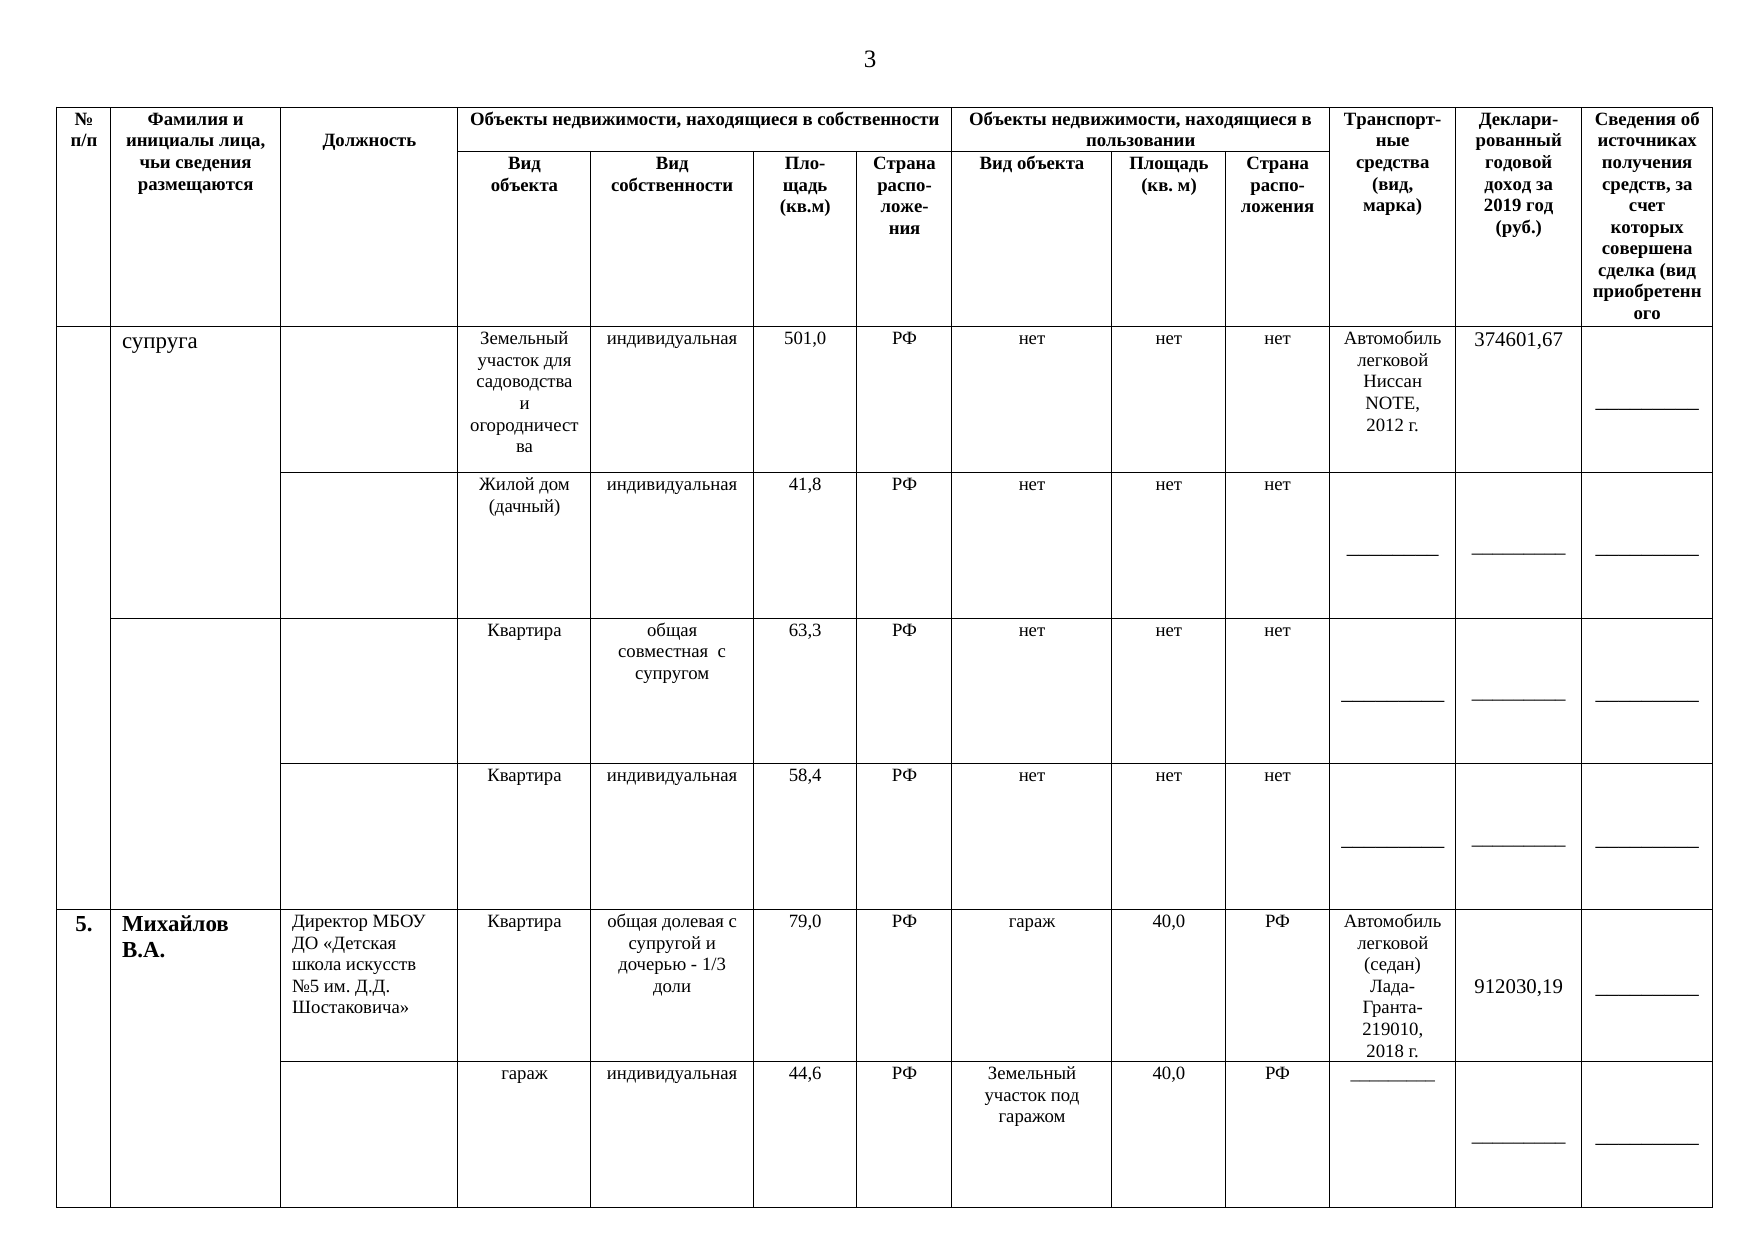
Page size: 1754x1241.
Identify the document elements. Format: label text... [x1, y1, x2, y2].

table_header Транспорт-ные средства (вид, марка) [1330, 108, 1455, 326]
table_cell _________ [1456, 473, 1581, 618]
table_cell 374601,67 [1456, 327, 1581, 472]
table_cell _________ [1456, 764, 1581, 909]
table_cell нет [1226, 764, 1329, 909]
table_cell РФ [857, 473, 951, 618]
table_cell нет [1226, 327, 1329, 472]
table_header Деклари-рованный годовой доход за 2019 год (руб.) [1456, 108, 1581, 326]
table_cell общая совместная с супругом [591, 619, 753, 763]
table_cell [111, 619, 280, 909]
table_cell общая долевая с супругой и дочерью - 1/3 доли [591, 910, 753, 1061]
table_cell гараж [952, 910, 1111, 1061]
table_cell [281, 764, 457, 909]
table_cell нет [952, 619, 1111, 763]
table_cell Автомобиль легковой Ниссан NOTE, 2012 г. [1330, 327, 1455, 472]
table_cell РФ [857, 910, 951, 1061]
table_cell _________ [1330, 764, 1455, 909]
table_cell Автомобиль легковой (седан) Лада-Гранта-219010, 2018 г. [1330, 910, 1455, 1061]
table_cell нет [1112, 619, 1225, 763]
table_cell нет [952, 473, 1111, 618]
table_cell Квартира [458, 764, 590, 909]
table_cell [281, 619, 457, 763]
table_cell Квартира [458, 619, 590, 763]
table_cell 40,0 [1112, 910, 1225, 1061]
table_cell Земельный участок под гаражом [952, 1062, 1111, 1207]
table_cell 79,0 [754, 910, 856, 1061]
table_cell Вид собственности [591, 152, 753, 326]
table_cell РФ [857, 764, 951, 909]
table_cell ________ [1330, 473, 1455, 618]
table_header Сведения об источниках получения средств, за счет которых совершена сделка (вид приобретенного имущества, источники) [1582, 108, 1712, 326]
table_cell Вид объекта [458, 152, 590, 326]
table_cell _________ [1582, 473, 1712, 618]
table_header Объекты недвижимости, находящиеся в собственности [458, 108, 951, 151]
table_cell индивидуальная [591, 764, 753, 909]
table_cell РФ [857, 327, 951, 472]
table_cell нет [952, 327, 1111, 472]
table_cell Квартира [458, 910, 590, 1061]
table_cell супруга [111, 327, 280, 618]
table_cell 44,6 [754, 1062, 856, 1207]
table_cell РФ [1226, 910, 1329, 1061]
table_cell гараж [458, 1062, 590, 1207]
table_cell РФ [1226, 1062, 1329, 1207]
table_cell _________ [1330, 619, 1455, 763]
table_header Должность [281, 108, 457, 326]
table_cell _________ [1330, 1062, 1455, 1207]
table_cell _________ [1456, 1062, 1581, 1207]
table_cell Площадь (кв. м) [1112, 152, 1225, 326]
table_cell 501,0 [754, 327, 856, 472]
table_cell 40,0 [1112, 1062, 1225, 1207]
table_cell Пло-щадь (кв.м) [754, 152, 856, 326]
table_cell 63,3 [754, 619, 856, 763]
table_cell _________ [1582, 910, 1712, 1061]
table_cell нет [952, 764, 1111, 909]
table_cell _________ [1582, 764, 1712, 909]
table_cell РФ [857, 619, 951, 763]
table_cell индивидуальная [591, 327, 753, 472]
table_cell индивидуальная [591, 473, 753, 618]
table_cell [281, 473, 457, 618]
table_cell _________ [1582, 619, 1712, 763]
table_cell Вид объекта [952, 152, 1111, 326]
table_cell нет [1226, 473, 1329, 618]
table_cell нет [1226, 619, 1329, 763]
table_cell 41,8 [754, 473, 856, 618]
table_cell _________ [1582, 327, 1712, 472]
table_cell индивидуальная [591, 1062, 753, 1207]
table_cell [281, 327, 457, 472]
table_header Фамилия и инициалы лица, чьи сведения размещаются [111, 108, 280, 326]
table_cell [281, 1062, 457, 1207]
table_cell Жилой дом (дачный) [458, 473, 590, 618]
table_cell нет [1112, 764, 1225, 909]
table_cell нет [1112, 327, 1225, 472]
table_cell Михайлов В.А. [111, 910, 280, 1207]
table_header Объекты недвижимости, находящиеся в пользовании [952, 108, 1329, 151]
table_cell _________ [1456, 619, 1581, 763]
table_cell Страна распо-ложения [1226, 152, 1329, 326]
table_cell нет [1112, 473, 1225, 618]
table_cell 912030,19 [1456, 910, 1581, 1061]
table_cell 5. [57, 910, 110, 1207]
table_cell РФ [857, 1062, 951, 1207]
table_cell Страна распо-ложе-ния [857, 152, 951, 326]
table_cell Земельный участок для садоводства и огородничества [458, 327, 590, 472]
table_cell Директор МБОУ ДО «Детская школа искусств №5 им. Д.Д. Шостаковича» [281, 910, 457, 1061]
table_cell 58,4 [754, 764, 856, 909]
table_header № п/п [57, 108, 110, 326]
table_cell _________ [1582, 1062, 1712, 1207]
